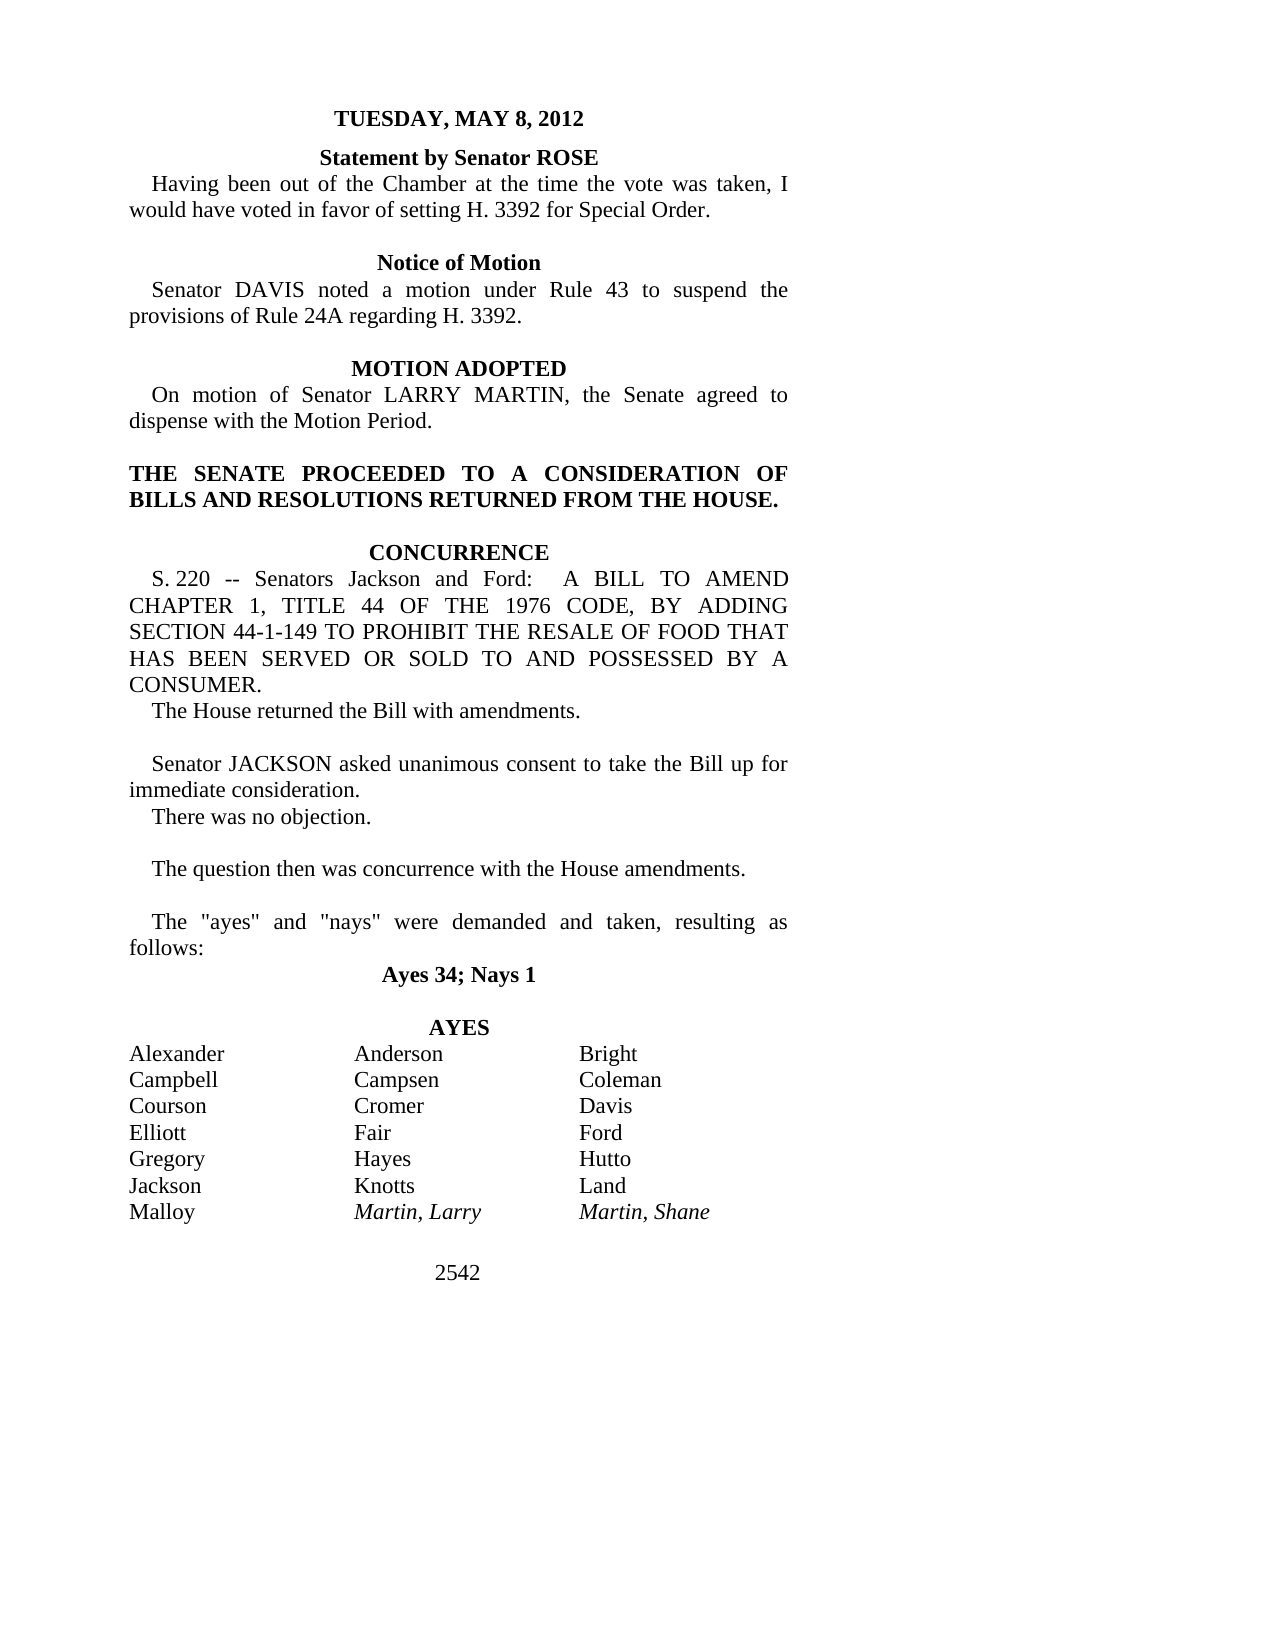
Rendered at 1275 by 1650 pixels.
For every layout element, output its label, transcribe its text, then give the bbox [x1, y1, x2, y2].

text Malloy Martin, Larry Martin, Shane [129, 1198, 789, 1224]
text Campbell Campsen Coleman [129, 1066, 789, 1093]
text Alexander Anderson Bright [129, 1040, 789, 1066]
text The "ayes" and "nays" were demanded and taken, resulting as follows: [129, 908, 789, 961]
text Elliott Fair Ford [129, 1119, 789, 1145]
text Statement by Senator ROSE [129, 144, 789, 170]
text Ayes 34; Nays 1 [129, 961, 789, 987]
text Senator DAVIS noted a motion under Rule 43 to suspend the provisions of Rule 24A regarding H. 3392. [129, 276, 789, 328]
text There was no objection. [129, 803, 789, 829]
text On motion of Senator LARRY MARTIN, the Senate agreed to dispense with the Motion Period. [129, 381, 789, 434]
text The House returned the Bill with amendments. [129, 697, 789, 724]
text Having been out of the Chamber at the time the vote was taken, I would have voted in favor of setting H. 3392 for Special Order. [129, 170, 789, 223]
text CONCURRENCE [129, 539, 789, 566]
text Gregory Hayes Hutto [129, 1145, 789, 1172]
text AYES [129, 1013, 789, 1040]
text Notice of Motion [129, 249, 789, 276]
text The question then was concurrence with the House amendments. [129, 855, 789, 882]
text MOTION ADOPTED [129, 355, 789, 381]
text Senator JACKSON asked unanimous consent to take the Bill up for immediate consideration. [129, 750, 789, 803]
text THE SENATE PROCEEDED TO A CONSIDERATION OF BILLS AND RESOLUTIONS RETURNED FROM THE HOUSE. [129, 460, 789, 513]
text Courson Cromer Davis [129, 1093, 789, 1119]
text Jackson Knotts Land [129, 1172, 789, 1198]
text S. 220 -- Senators Jackson and Ford: A BILL TO AMEND CHAPTER 1, TITLE 44 OF THE 1976 CODE, BY ADDING SECTION 44-1-149 TO PROHIBIT THE RESALE OF FOOD THAT HAS BEEN SERVED OR SOLD TO AND POSSESSED BY A CONSUMER. [129, 566, 789, 697]
